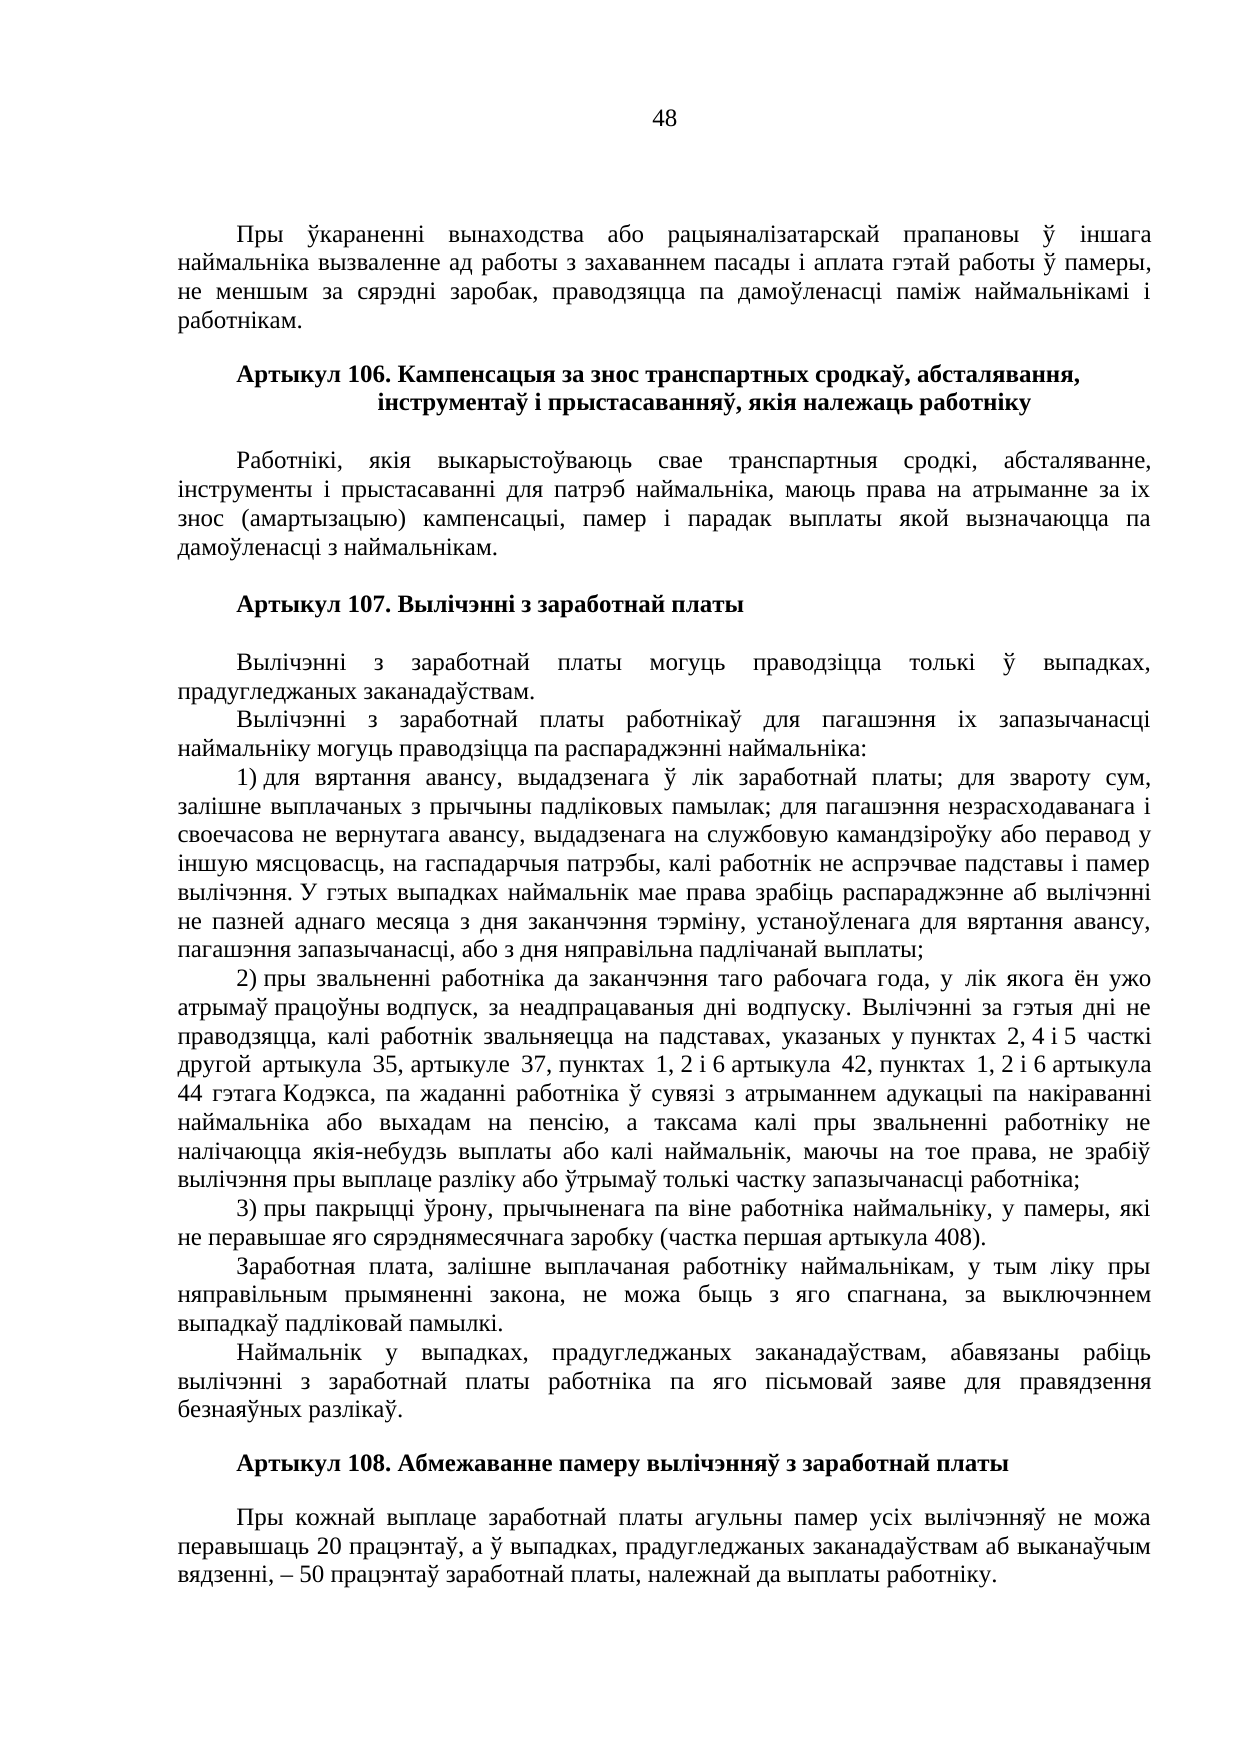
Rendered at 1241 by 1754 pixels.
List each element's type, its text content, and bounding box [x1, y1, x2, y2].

text Наймальнік у выпадках, прадугледжаных заканадаўствам, абавязаны рабіць вылічэнні з заработнай платы работніка па яго пісьмовай заяве для правядзення безнаяўных разлікаў. [177, 1337, 1152, 1423]
text Заработная плата, залішне выплачаная работніку наймальнікам, у тым ліку пры няправільным прымяненні закона, не можа быць з яго спагнана, за выключэннем выпадкаў падліковай памылкі. [177, 1251, 1152, 1337]
text 2) пры звальненні работніка да заканчэння таго рабочага года, у лік якога ён ужо атрымаў працоўны водпуск, за неадпрацаваныя дні водпуску. Вылічэнні за гэтыя дні не праводзяцца, калі работнік звальняецца на падставах, указаных у пунктах 2, 4 і 5 часткі другой артыкула 35, артыкуле 37, пунктах 1, 2 і 6 артыкула 42, пунктах 1, 2 і 6 артыкула 44 гэтага Кодэкса, па жаданні работніка ў сувязі з атрыманнем адукацыі па накіраванні наймальніка або выхадам на пенсію, а таксама калі пры звальненні работніку не налічаюцца якія-небудзь выплаты або калі наймальнік, маючы на тое права, не зрабіў вылічэння пры выплаце разліку або ўтрымаў толькі частку запазычанасці работніка; [177, 963, 1152, 1193]
text Работнікі, якія выкарыстоўваюць свае транспартныя сродкі, абсталяванне, інструменты і прыстасаванні для патрэб наймальніка, маюць права на атрыманне за іх знос (амартызацыю) кампенсацыі, памер і парадак выплаты якой вызначаюцца па дамоўленасці з наймальнікам. [177, 445, 1152, 560]
text Артыкул 107. Вылічэнні з заработнай платы [177, 589, 1152, 618]
text Вылічэнні з заработнай платы работнікаў для пагашэння іх запазычанасці наймальніку могуць праводзіцца па распараджэнні наймальніка: [177, 704, 1152, 762]
text Вылічэнні з заработнай платы могуць праводзіцца толькі ў выпадках, прадугледжаных заканадаўствам. [177, 647, 1152, 704]
text Пры ўкараненні вынаходства або рацыяналізатарскай прапановы ў іншага наймальніка вызваленне ад работы з захаваннем пасады і аплата гэтай работы ў памеры, не меншым за сярэдні заробак, праводзяцца па дамоўленасці паміж наймальнікамі і работнікам. [177, 219, 1152, 334]
text Артыкул 106. Кампенсацыя за знос транспартных сродкаў, абсталявання, інструментаў і прыстасаванняў, якія належаць работніку [236, 359, 1152, 416]
text Пры кожнай выплаце заработнай платы агульны памер усіх вылічэнняў не можа перавышаць 20 працэнтаў, а ў выпадках, прадугледжаных заканадаўствам аб выканаўчым вядзенні, – 50 працэнтаў заработнай платы, належнай да выплаты работніку. [177, 1502, 1152, 1588]
text 1) для вяртання авансу, выдадзенага ў лік заработнай платы; для звароту сум, залішне выплачаных з прычыны падліковых памылак; для пагашэння незрасходаванага і своечасова не вернутага авансу, выдадзенага на службовую камандзіроўку або перавод у іншую мясцовасць, на гаспадарчыя патрэбы, калі работнік не аспрэчвае падставы і памер вылічэння. У гэтых выпадках наймальнік мае права зрабіць распараджэнне аб вылічэнні не пазней аднаго месяца з дня заканчэння тэрміну, устаноўленага для вяртання авансу, пагашэння запазычанасці, або з дня няправільна падлічанай выплаты; [177, 762, 1152, 963]
text 3) пры пакрыцці ўрону, прычыненага па віне работніка наймальніку, у памеры, які не перавышае яго сярэднямесячнага заробку (частка першая артыкула 408). [177, 1193, 1152, 1251]
text Артыкул 108. Абмежаванне памеру вылічэнняў з заработнай платы [236, 1448, 1152, 1477]
